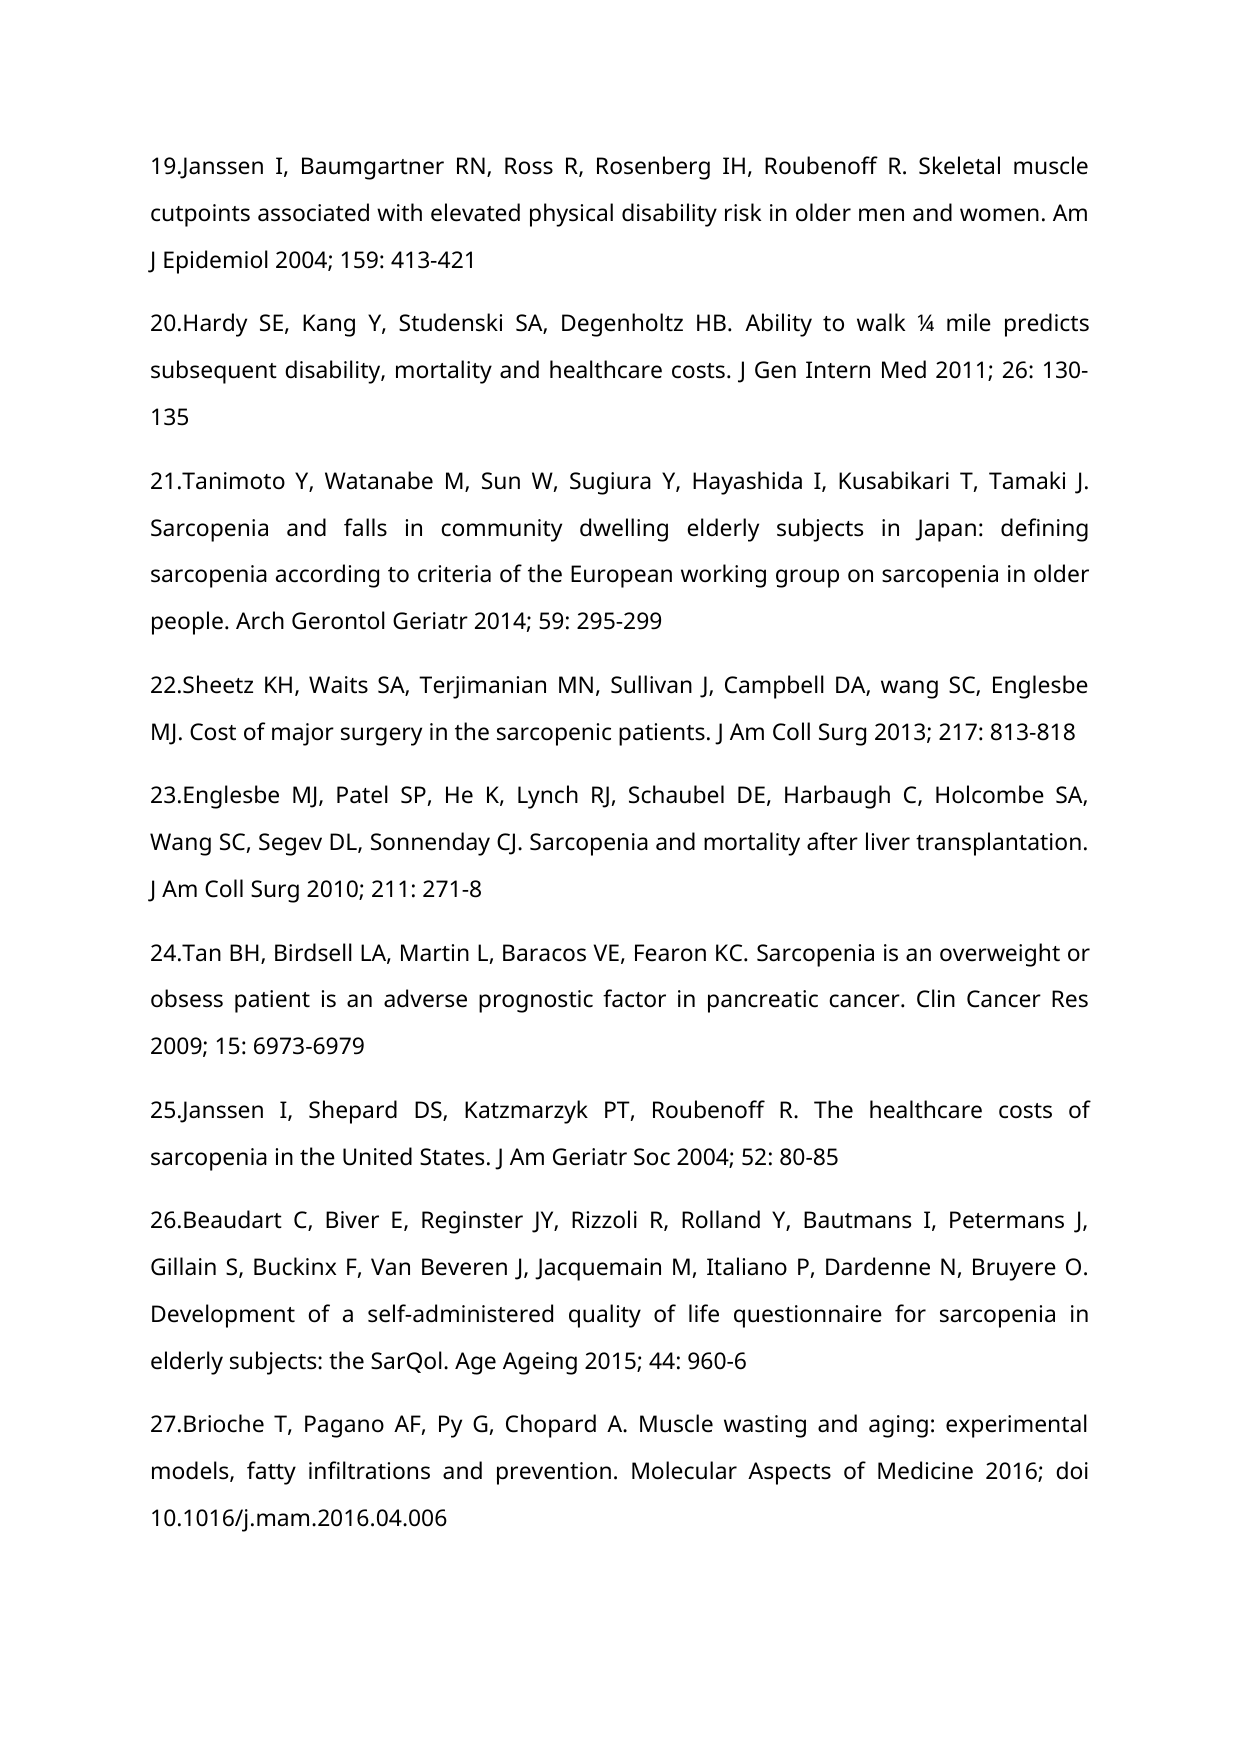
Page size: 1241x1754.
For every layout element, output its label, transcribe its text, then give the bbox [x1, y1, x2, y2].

text 24.Tan BH, Birdsell LA, Martin L, Baracos VE, Fearon KC. Sarcopenia is an overweight or obsess patient is an adverse prognostic factor in pancreatic cancer. Clin Cancer Res 2009; 15: 6973-6979 [150, 936, 1090, 1061]
text 23.Englesbe MJ, Patel SP, He K, Lynch RJ, Schaubel DE, Harbaugh C, Holcombe SA, Wang SC, Segev DL, Sonnenday CJ. Sarcopenia and mortality after liver transplantation. J Am Coll Surg 2010; 211: 271-8 [150, 779, 1090, 904]
text 26.Beaudart C, Biver E, Reginster JY, Rizzoli R, Rolland Y, Bautmans I, Petermans J, Gillain S, Buckinx F, Van Beveren J, Jacquemain M, Italiano P, Dardenne N, Bruyere O. Development of a self-administered quality of life questionnaire for sarcopenia in elderly subjects: the SarQol. Age Ageing 2015; 44: 960-6 [150, 1204, 1090, 1376]
text 21.Tanimoto Y, Watanabe M, Sun W, Sugiura Y, Hayashida I, Kusabikari T, Tamaki J. Sarcopenia and falls in community dwelling elderly subjects in Japan: defining sarcopenia according to criteria of the European working group on sarcopenia in older people. Arch Gerontol Geriatr 2014; 59: 295-299 [150, 464, 1090, 636]
text 20.Hardy SE, Kang Y, Studenski SA, Degenholtz HB. Ability to walk ¼ mile predicts subsequent disability, mortality and healthcare costs. J Gen Intern Med 2011; 26: 130-135 [150, 307, 1090, 432]
text 22.Sheetz KH, Waits SA, Terjimanian MN, Sullivan J, Campbell DA, wang SC, Englesbe MJ. Cost of major surgery in the sarcopenic patients. J Am Coll Surg 2013; 217: 813-818 [150, 669, 1090, 747]
text 27.Brioche T, Pagano AF, Py G, Chopard A. Muscle wasting and aging: experimental models, fatty infiltrations and prevention. Molecular Aspects of Medicine 2016; doi 10.1016/j.mam.2016.04.006 [150, 1408, 1090, 1533]
text 25.Janssen I, Shepard DS, Katzmarzyk PT, Roubenoff R. The healthcare costs of sarcopenia in the United States. J Am Geriatr Soc 2004; 52: 80-85 [150, 1094, 1090, 1172]
text 19.Janssen I, Baumgartner RN, Ross R, Rosenberg IH, Roubenoff R. Skeletal muscle cutpoints associated with elevated physical disability risk in older men and women. Am J Epidemiol 2004; 159: 413-421 [150, 150, 1090, 275]
